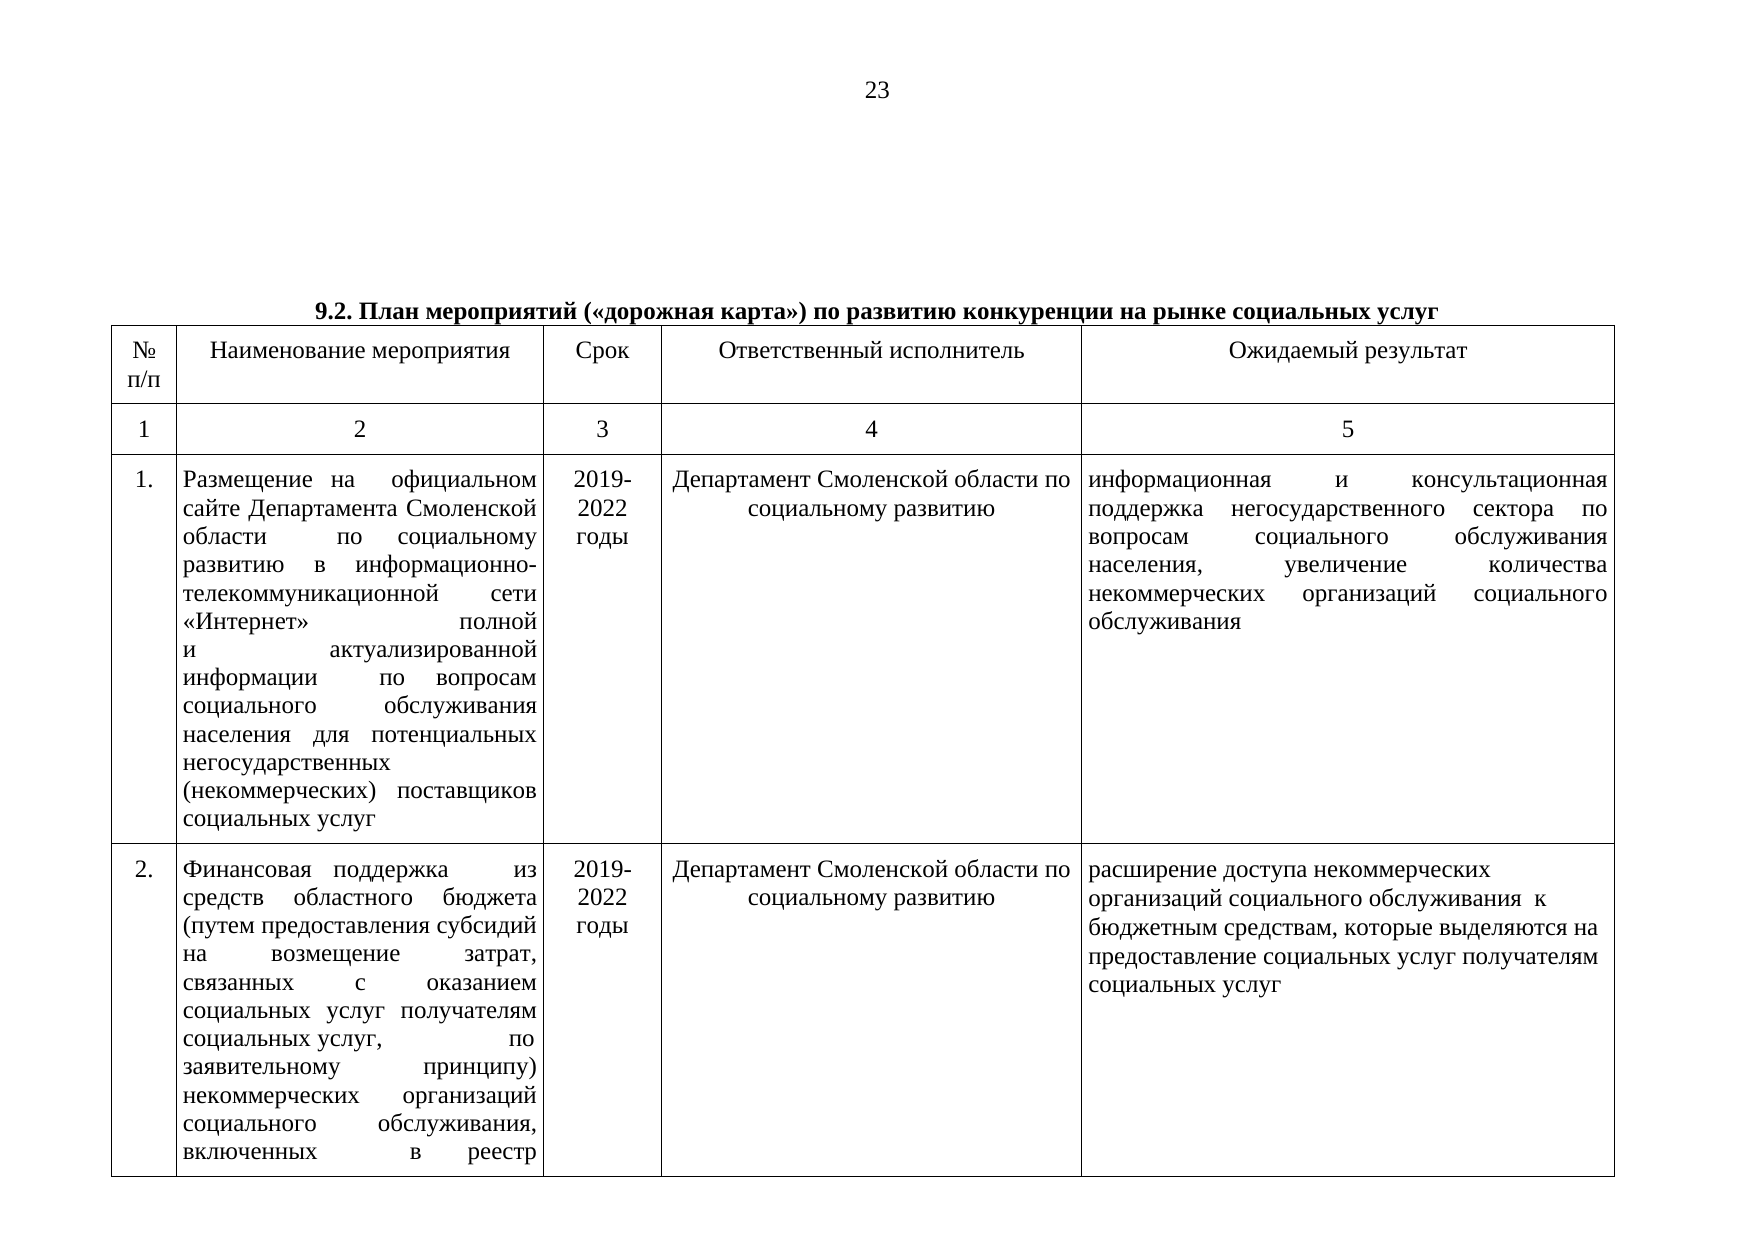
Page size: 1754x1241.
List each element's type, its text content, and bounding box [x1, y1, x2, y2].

table_cell 1. [112, 455, 176, 843]
table_cell 5 [1082, 404, 1614, 454]
table_header № п/п [112, 326, 176, 403]
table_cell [177, 844, 543, 1176]
table_cell информационная и консультационная поддержка негосударственного сектора по вопросам социального обслуживания населения, увеличение количества некоммерческих организаций социального обслуживания [1082, 455, 1614, 843]
table_cell 2. [112, 844, 176, 1176]
table_header Ожидаемый результат [1082, 326, 1614, 403]
title 9.2. План мероприятий («дорожная карта») по развитию конкуренции на рынке социальных услуг [118, 297, 1636, 325]
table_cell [1082, 844, 1614, 1176]
table_cell 3 [544, 404, 661, 454]
table_cell 4 [662, 404, 1081, 454]
table_cell 1 [112, 404, 176, 454]
table_cell 2019-2022 годы [544, 455, 661, 843]
table_header Срок [544, 326, 661, 403]
table_cell Департамент Смоленской области по социальному развитию [662, 455, 1081, 843]
table_header Ответственный исполнитель [662, 326, 1081, 403]
table_cell 2019- 2022 годы [544, 844, 661, 1176]
table_cell Размещение на официальном сайте Департамента Смоленской области по социальному развитию в информационно-телекоммуникационной сети «Интернет» полной и актуализированной информации по вопросам социального обслуживания населения для потенциальных негосударственных (некоммерческих) поставщиков социальных услуг [177, 455, 543, 843]
table_cell 2 [177, 404, 543, 454]
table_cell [662, 844, 1081, 1176]
table_header Наименование мероприятия [177, 326, 543, 403]
